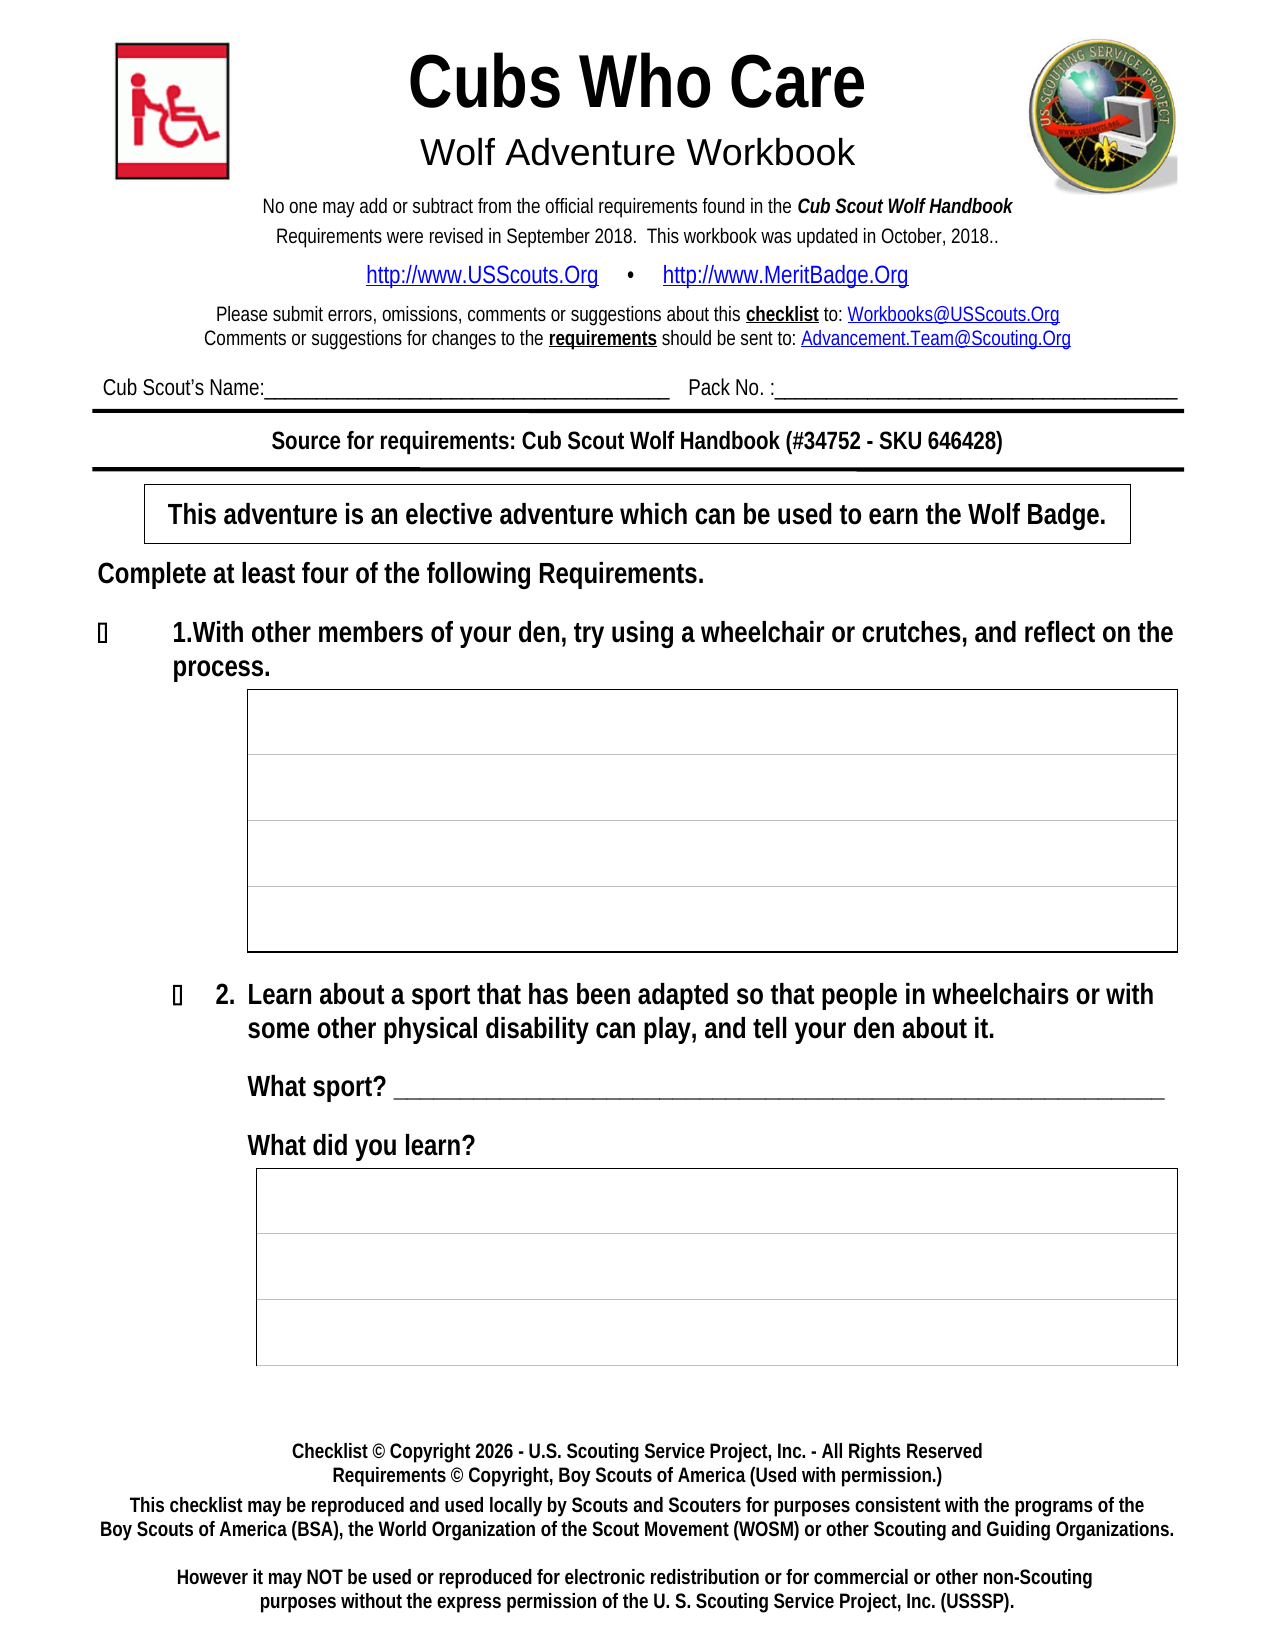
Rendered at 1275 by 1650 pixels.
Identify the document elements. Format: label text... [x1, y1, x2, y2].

text What sport? [172, 1069, 1177, 1103]
text Complete at least four of the following Requirements. [97, 472, 1177, 590]
table_cell [248, 755, 1177, 820]
table_header This adventure is an elective adventure which can be used to earn the Wolf Badge. [145, 485, 1130, 543]
text What did you learn? [172, 1128, 1177, 1161]
text Please submit errors, omissions, comments or suggestions about this checklist to: Workbooks@USScouts.Org [97, 301, 1177, 325]
picture [1027, 37, 1178, 195]
text 2. Learn about a sport that has been adapted so that people in wheelchairs or with some other physical disability can play, and tell your den about it. [172, 977, 1177, 1044]
table_cell [257, 1234, 1177, 1299]
text Comments or suggestions for changes to the requirements should be sent to: Advancement.Team@Scouting.Org [97, 325, 1177, 349]
text 1. With other members of your den, try using a wheelchair or crutches, and reflect on the process. [97, 615, 1177, 682]
table_cell [257, 1300, 1177, 1365]
table_cell [248, 887, 1177, 951]
table_header [257, 1169, 1177, 1233]
text Source for requirements: Cub Scout Wolf Handbook (#34752 - SKU 646428) [97, 426, 1177, 454]
text Cub Scout’s Name: Pack No. : [97, 374, 1177, 401]
text http://www.USScouts.Org • http://www.MeritBadge.Org [97, 260, 1177, 289]
table_header [248, 690, 1177, 754]
table_cell [248, 821, 1177, 886]
picture [111, 37, 233, 183]
